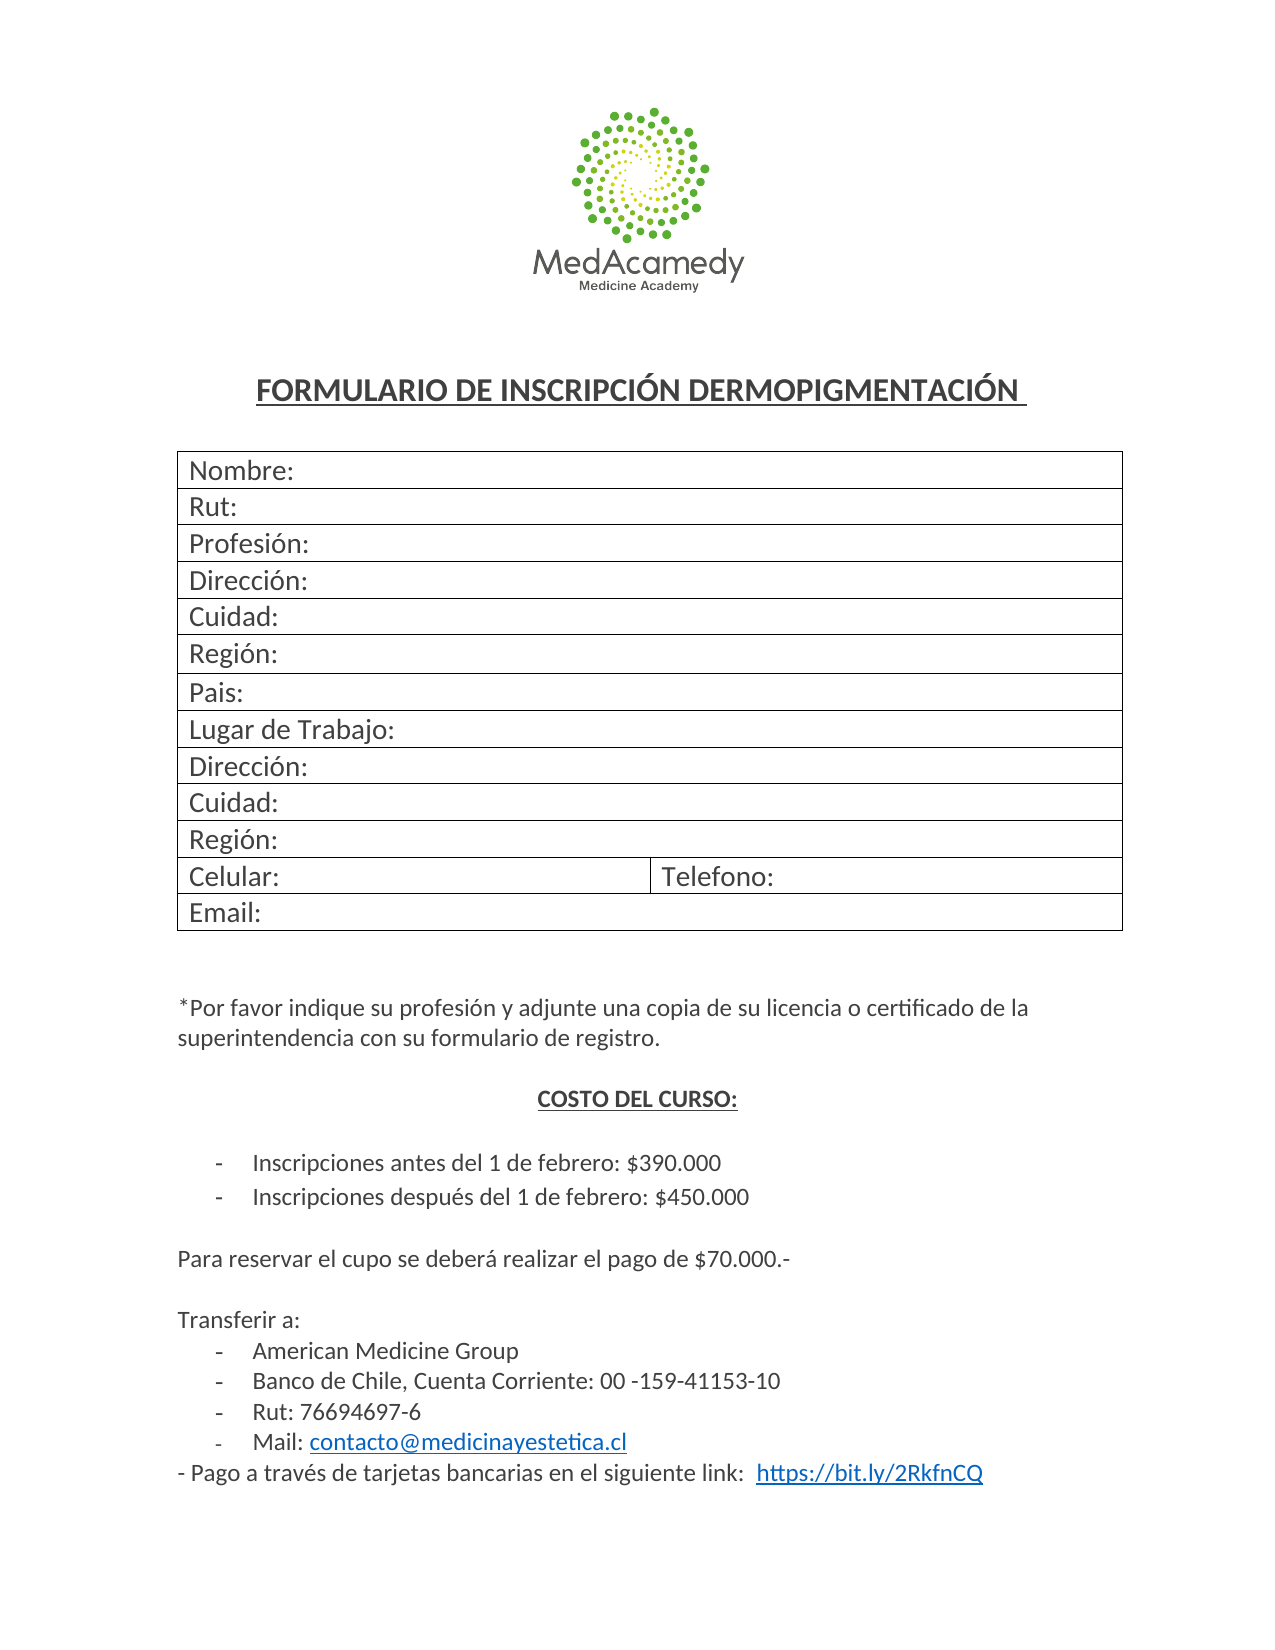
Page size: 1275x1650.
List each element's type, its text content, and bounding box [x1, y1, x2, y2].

text COSTO DEL CURSO: [177, 1084, 1098, 1114]
text - Pago a través de tarjetas bancarias en el siguiente link: https://bit.ly/2RkfnCQ [177, 1457, 1098, 1488]
list Mail: contacto@medicinayestetica.cl [215, 1426, 1098, 1457]
table_cell Región: [178, 821, 1122, 857]
list Inscripciones antes del 1 de febrero: $390.000 [215, 1145, 1098, 1179]
table_cell Región: [178, 635, 1122, 673]
table_cell Dirección: [178, 748, 1122, 783]
text *Por favor indique su profesión y adjunte una copia de su licencia o certificado de la superintendencia con su formulario de registro. [177, 992, 1098, 1053]
text Transferir a: [177, 1304, 1098, 1335]
table_cell Lugar de Trabajo: [178, 711, 1122, 747]
text FORMULARIO DE INSCRIPCIÓN DERMOPIGMENTACIÓN [177, 369, 1098, 410]
table_cell Email: [178, 894, 1122, 930]
table_cell Celular: [178, 858, 650, 893]
picture [496, 73, 779, 329]
table_cell Dirección: [178, 562, 1122, 597]
table_header Nombre: [178, 452, 1122, 487]
table_cell Cuidad: [178, 599, 1122, 634]
table_cell Pais: [178, 674, 1122, 710]
list Rut: 76694697-6 [215, 1396, 1098, 1426]
list Inscripciones después del 1 de febrero: $450.000 [215, 1179, 1098, 1213]
text Para reservar el cupo se deberá realizar el pago de $70.000.- [177, 1243, 1098, 1274]
table_cell Rut: [178, 489, 1122, 524]
table_cell Profesión: [178, 525, 1122, 561]
list American Medicine Group [215, 1335, 1098, 1365]
table_cell Cuidad: [178, 784, 1122, 820]
list Banco de Chile, Cuenta Corriente: 00 -159-41153-10 [215, 1365, 1098, 1396]
table_cell Telefono: [651, 858, 1122, 893]
